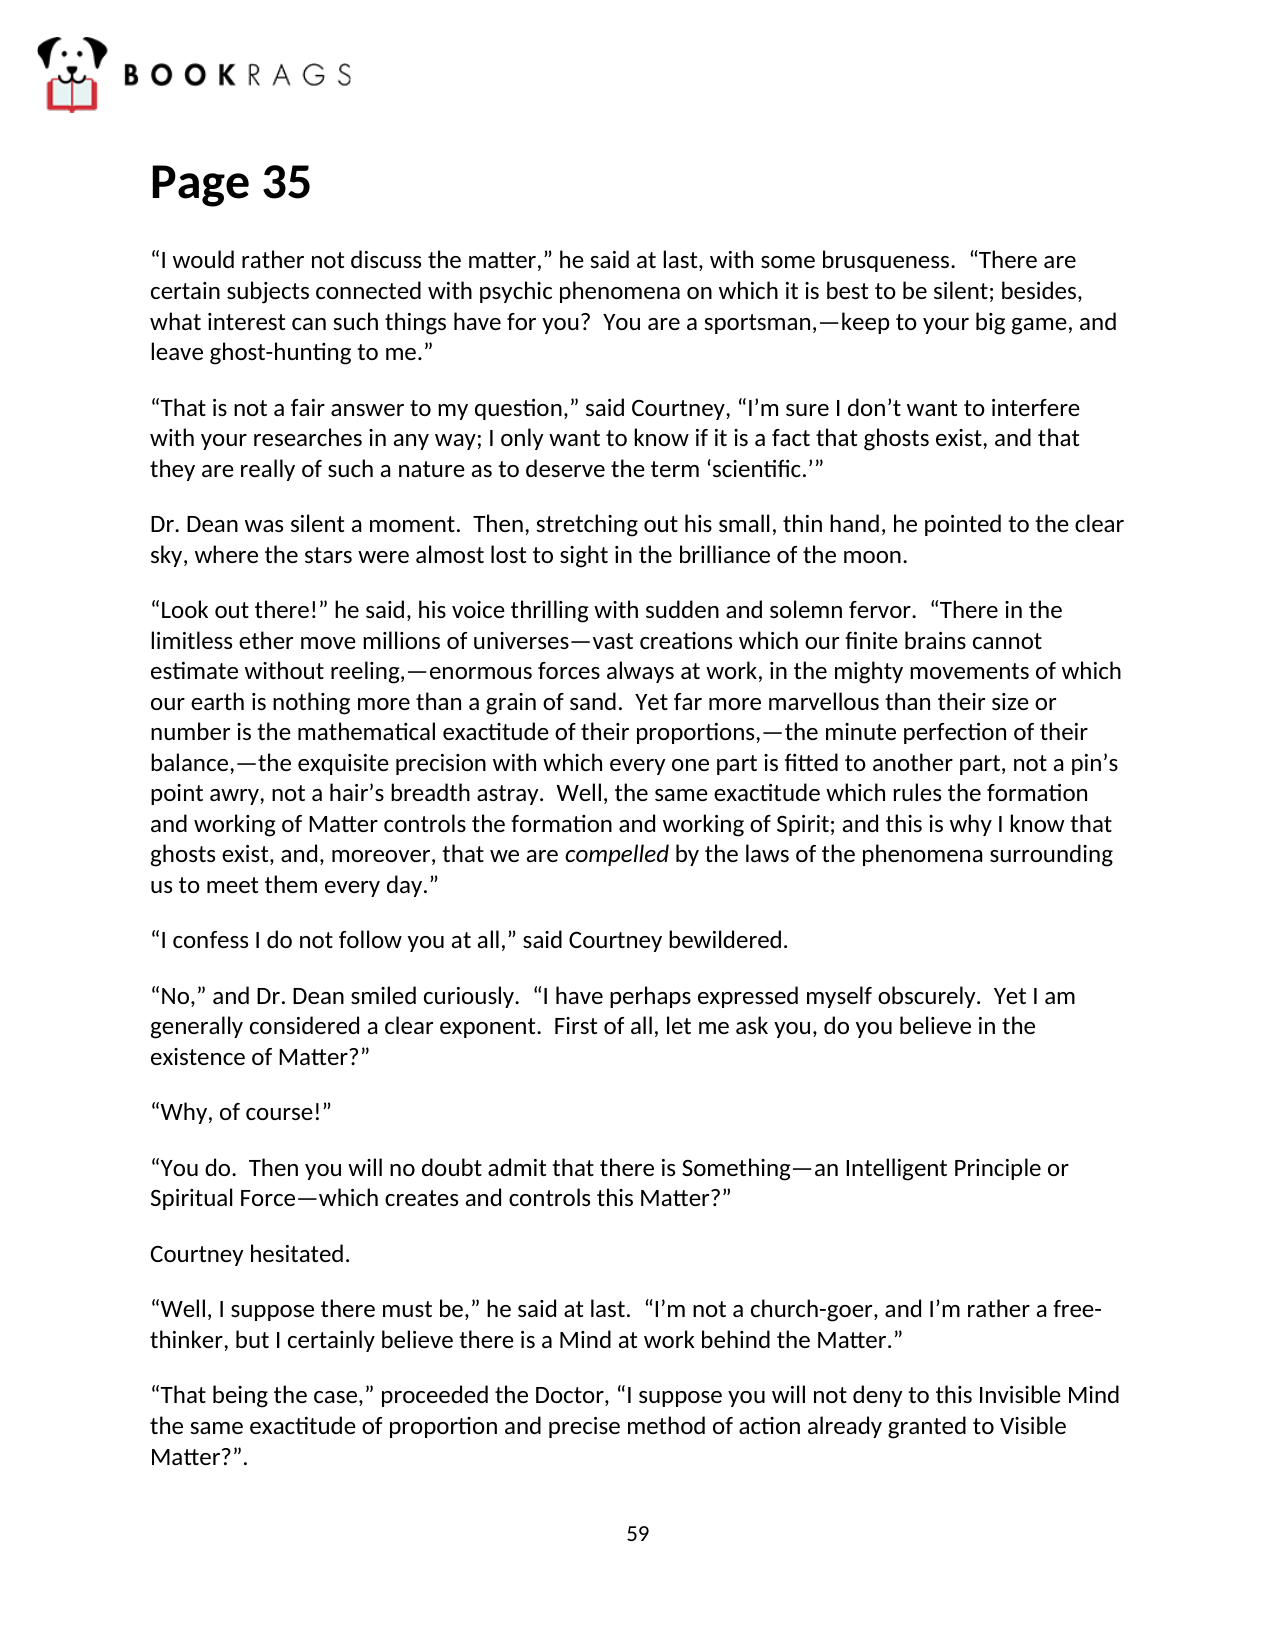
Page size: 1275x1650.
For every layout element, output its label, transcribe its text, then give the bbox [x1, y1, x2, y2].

picture [37, 37, 351, 113]
text “No,” and Dr. Dean smiled curiously. “I have perhaps expressed myself obscurely. Yet I am generally considered a clear exponent. First of all, let me ask you, do you believe in the existence of Matter?” [150, 980, 1125, 1072]
text “Look out there!” he said, his voice thrilling with sudden and solemn fervor. “There in the limitless ether move millions of universes—­vast creations which our finite brains cannot estimate without reeling,—­enormous forces always at work, in the mighty movements of which our earth is nothing more than a grain of sand. Yet far more marvellous than their size or number is the mathematical exactitude of their proportions,—­the minute perfection of their balance,—­the exquisite precision with which every one part is fitted to another part, not a pin’s point awry, not a hair’s breadth astray. Well, the same exactitude which rules the formation and working of Matter controls the formation and working of Spirit; and this is why I know that ghosts exist, and, moreover, that we are compelled by the laws of the phenomena surrounding us to meet them every day.” [150, 594, 1125, 899]
text “Well, I suppose there must be,” he said at last. “I’m not a church-goer, and I’m rather a free-thinker, but I certainly believe there is a Mind at work behind the Matter.” [150, 1294, 1125, 1355]
text Courtney hesitated. [150, 1238, 1125, 1269]
text “I confess I do not follow you at all,” said Courtney bewildered. [150, 924, 1125, 955]
text “Why, of course!” [150, 1097, 1125, 1127]
text Page 35 [150, 150, 1125, 211]
text “That being the case,” proceeded the Doctor, “I suppose you will not deny to this Invisible Mind the same exactitude of proportion and precise method of action already granted to Visible Matter?”. [150, 1380, 1125, 1471]
text “That is not a fair answer to my question,” said Courtney, “I’m sure I don’t want to interfere with your researches in any way; I only want to know if it is a fact that ghosts exist, and that they are really of such a nature as to deserve the term ‘scientific.’” [150, 392, 1125, 483]
text “You do. Then you will no doubt admit that there is Something—­an Intelligent Principle or Spiritual Force—­which creates and controls this Matter?” [150, 1152, 1125, 1213]
text Dr. Dean was silent a moment. Then, stretching out his small, thin hand, he pointed to the clear sky, where the stars were almost lost to sight in the brilliance of the moon. [150, 508, 1125, 569]
text “I would rather not discuss the matter,” he said at last, with some brusqueness. “There are certain subjects connected with psychic phenomena on which it is best to be silent; besides, what interest can such things have for you? You are a sportsman,—­keep to your big game, and leave ghost-hunting to me.” [150, 244, 1125, 367]
